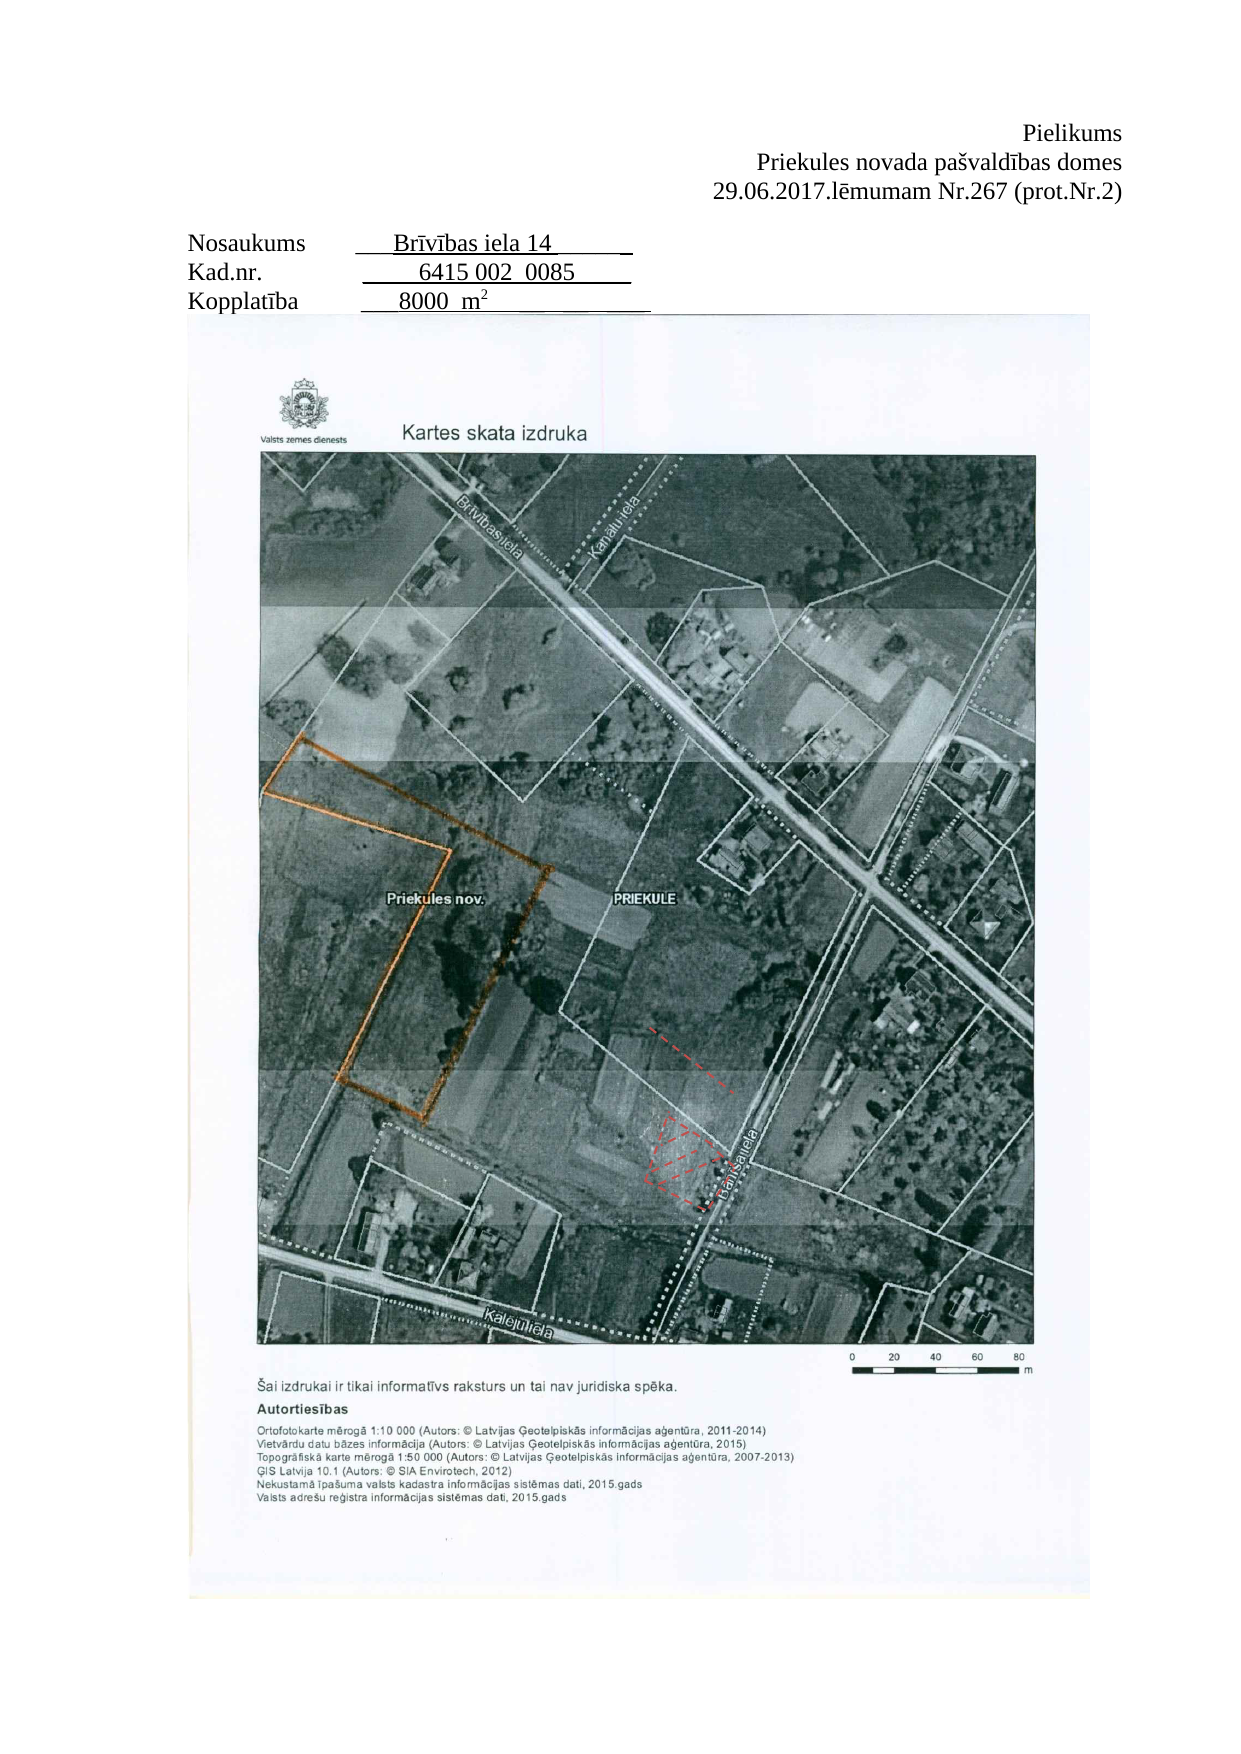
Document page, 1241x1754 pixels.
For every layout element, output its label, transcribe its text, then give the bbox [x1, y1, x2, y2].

text Priekules novada pašvaldības domes [187, 147, 1122, 176]
text Kad.nr. _ 6415 002 0085_ ___ [187, 257, 1122, 286]
text Nosaukums ___Brīvības iela 14 ______ [187, 228, 1122, 257]
text 29.06.2017.lēmumam Nr.267 (prot.Nr.2) [187, 176, 1122, 204]
text Pielikums [187, 118, 1122, 147]
text Kopplatība ___8000 m2 __ __ ___ [187, 286, 1122, 315]
